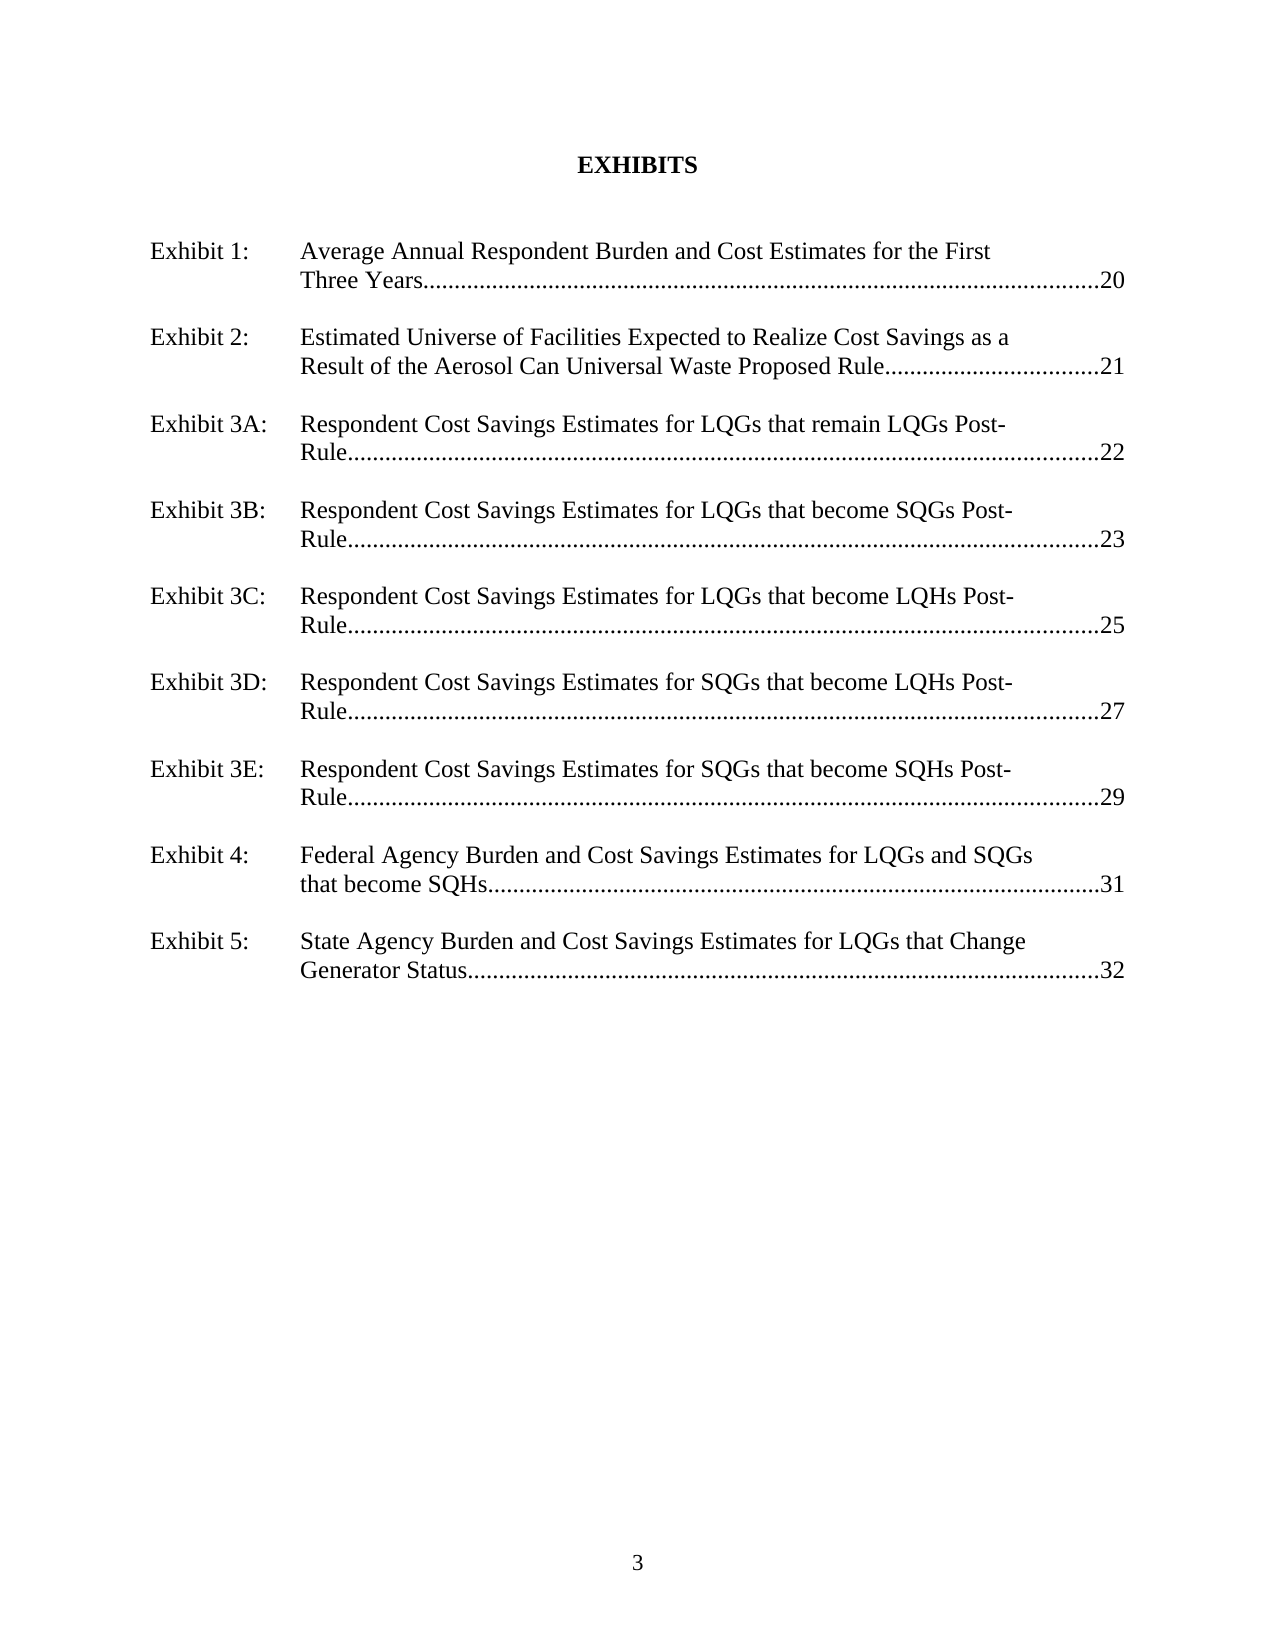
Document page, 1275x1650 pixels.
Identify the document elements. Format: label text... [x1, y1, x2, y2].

text Exhibit 3B: Respondent Cost Savings Estimates for LQGs that become SQGs Post-Rule 23 [150, 495, 1050, 552]
text Exhibit 3D: Respondent Cost Savings Estimates for SQGs that become LQHs Post-Rule 27 [150, 667, 1050, 725]
text Exhibit 5: State Agency Burden and Cost Savings Estimates for LQGs that Change Generator Status 32 [150, 926, 1050, 984]
text EXHIBITS [150, 150, 1125, 179]
text Exhibit 4: Federal Agency Burden and Cost Savings Estimates for LQGs and SQGs that become SQHs 31 [150, 840, 1050, 897]
text Exhibit 3A: Respondent Cost Savings Estimates for LQGs that remain LQGs Post-Rule 22 [150, 409, 1050, 466]
text Exhibit 2: Estimated Universe of Facilities Expected to Realize Cost Savings as a Result of the Aerosol Can Universal Waste Proposed Rule 21 [150, 322, 1050, 380]
text Exhibit 3E: Respondent Cost Savings Estimates for SQGs that become SQHs Post-Rule 29 [150, 754, 1050, 811]
text Exhibit 3C: Respondent Cost Savings Estimates for LQGs that become LQHs Post-Rule 25 [150, 581, 1050, 639]
text Exhibit 1: Average Annual Respondent Burden and Cost Estimates for the First Three Years 20 [150, 236, 1050, 294]
